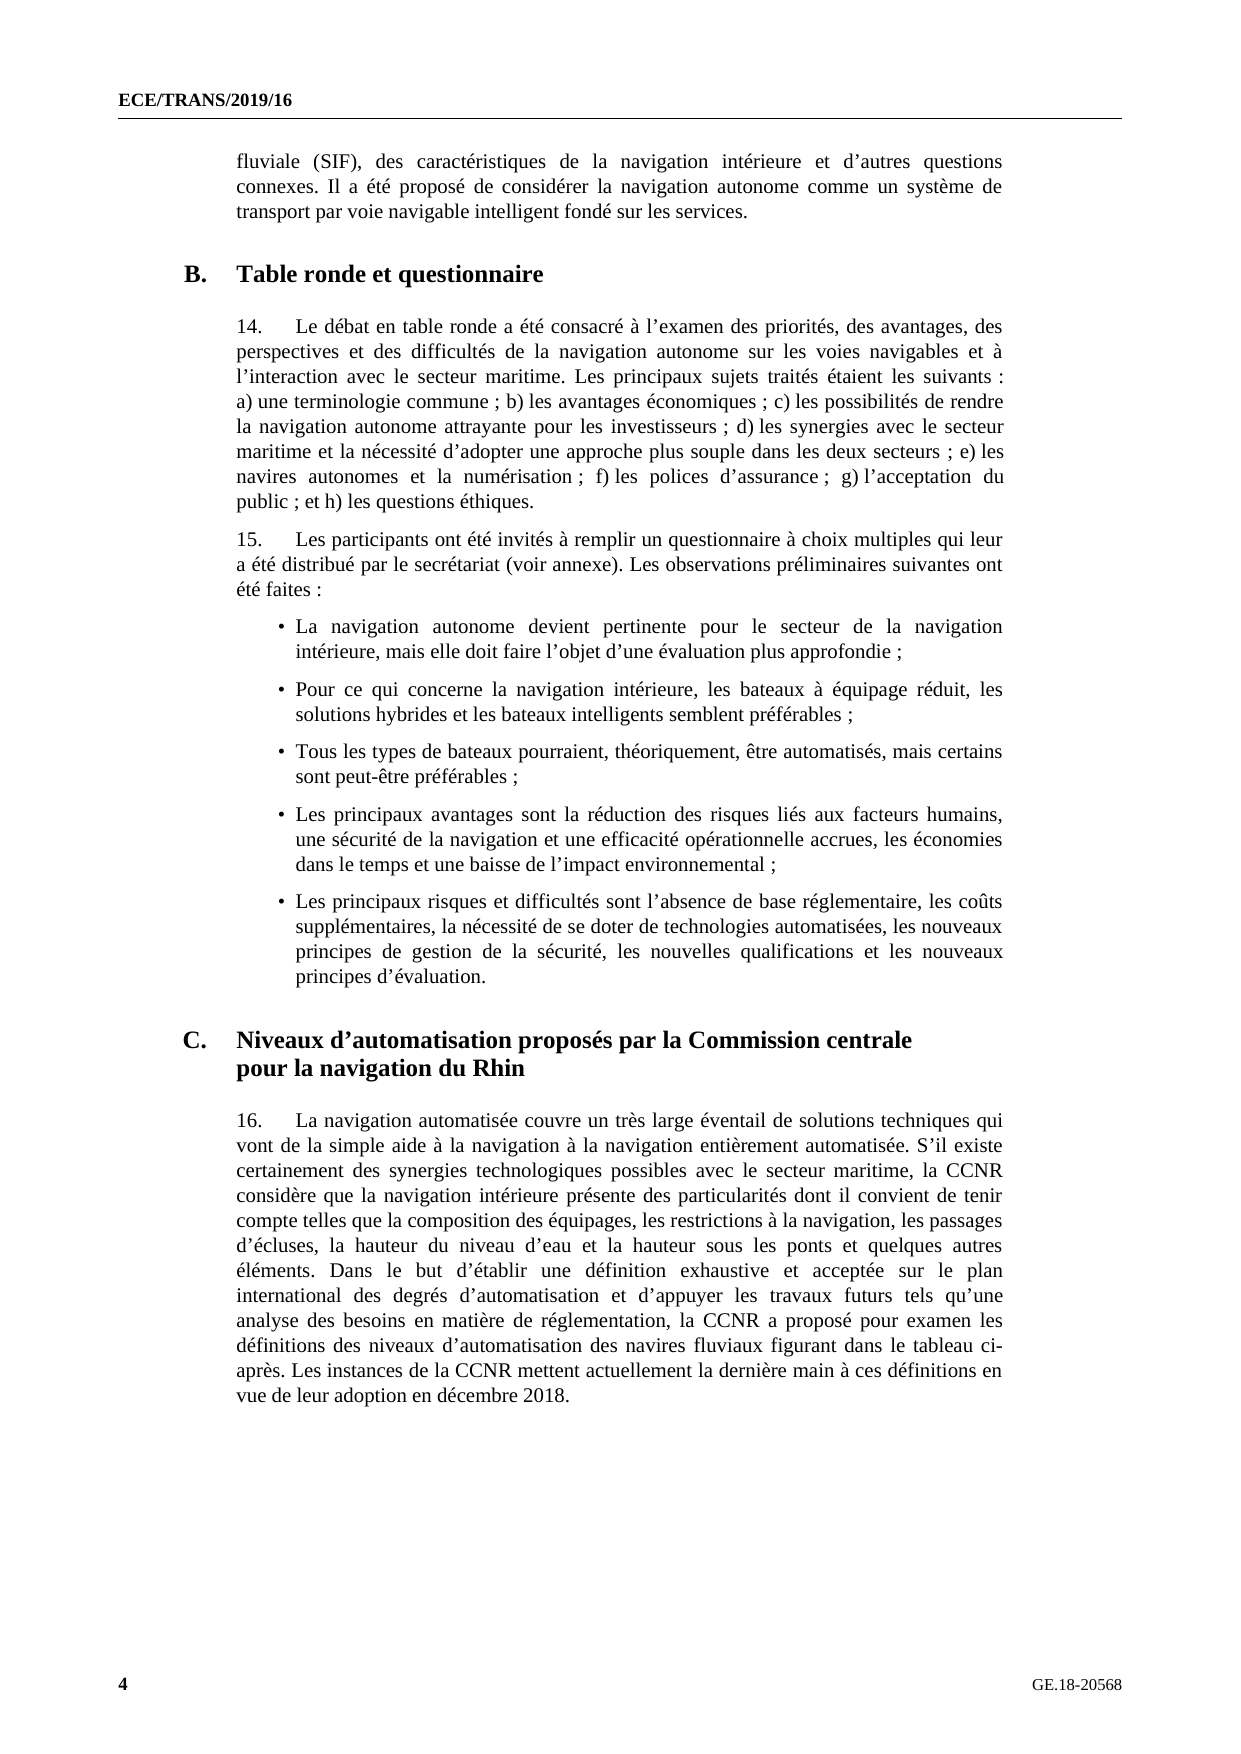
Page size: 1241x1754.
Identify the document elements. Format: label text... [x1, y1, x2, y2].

text 14. Le débat en table ronde a été consacré à l’examen des priorités, des avantages, des perspectives et des difficultés de la navigation autonome sur les voies navigables et à l’interaction avec le secteur maritime. Les principaux sujets traités étaient les suivants : a) une terminologie commune ; b) les avantages économiques ; c) les possibilités de rendre la navigation autonome attrayante pour les investisseurs ; d) les synergies avec le secteur maritime et la nécessité d’adopter une approche plus souple dans les deux secteurs ; e) les navires autonomes et la numérisation ; f) les polices d’assurance ; g) l’acceptation du public ; et h) les questions éthiques. [236, 313, 1004, 513]
list Pour ce qui concerne la navigation intérieure, les bateaux à équipage réduit, les solutions hybrides et les bateaux intelligents semblent préférables ; [278, 676, 1004, 726]
text C. Niveaux d’automatisation proposés par la Commission centrale pour la navigation du Rhin [118, 1026, 1004, 1082]
text B. Table ronde et questionnaire [118, 260, 1004, 288]
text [236, 148, 1004, 223]
text 15. Les participants ont été invités à remplir un questionnaire à choix multiples qui leur a été distribué par le secrétariat (voir annexe). Les observations préliminaires suivantes ont été faites : [236, 526, 1004, 601]
list Les principaux risques et difficultés sont l’absence de base réglementaire, les coûts supplémentaires, la nécessité de se doter de technologies automatisées, les nouveaux principes de gestion de la sécurité, les nouvelles qualifications et les nouveaux principes d’évaluation. [278, 888, 1004, 988]
list La navigation autonome devient pertinente pour le secteur de la navigation intérieure, mais elle doit faire l’objet d’une évaluation plus approfondie ; [278, 613, 1004, 663]
text 16. La navigation automatisée couvre un très large éventail de solutions techniques qui vont de la simple aide à la navigation à la navigation entièrement automatisée. S’il existe certainement des synergies technologiques possibles avec le secteur maritime, la CCNR considère que la navigation intérieure présente des particularités dont il convient de tenir compte telles que la composition des équipages, les restrictions à la navigation, les passages d’écluses, la hauteur du niveau d’eau et la hauteur sous les ponts et quelques autres éléments. Dans le but d’établir une définition exhaustive et acceptée sur le plan international des degrés d’automatisation et d’appuyer les travaux futurs tels qu’une analyse des besoins en matière de réglementation, la CCNR a proposé pour examen les définitions des niveaux d’automatisation des navires fluviaux figurant dans le tableau ci-après. Les instances de la CCNR mettent actuellement la dernière main à ces définitions en vue de leur adoption en décembre 2018. [236, 1107, 1004, 1407]
list Tous les types de bateaux pourraient, théoriquement, être automatisés, mais certains sont peut-être préférables ; [278, 738, 1004, 788]
list Les principaux avantages sont la réduction des risques liés aux facteurs humains, une sécurité de la navigation et une efficacité opérationnelle accrues, les économies dans le temps et une baisse de l’impact environnemental ; [278, 801, 1004, 876]
